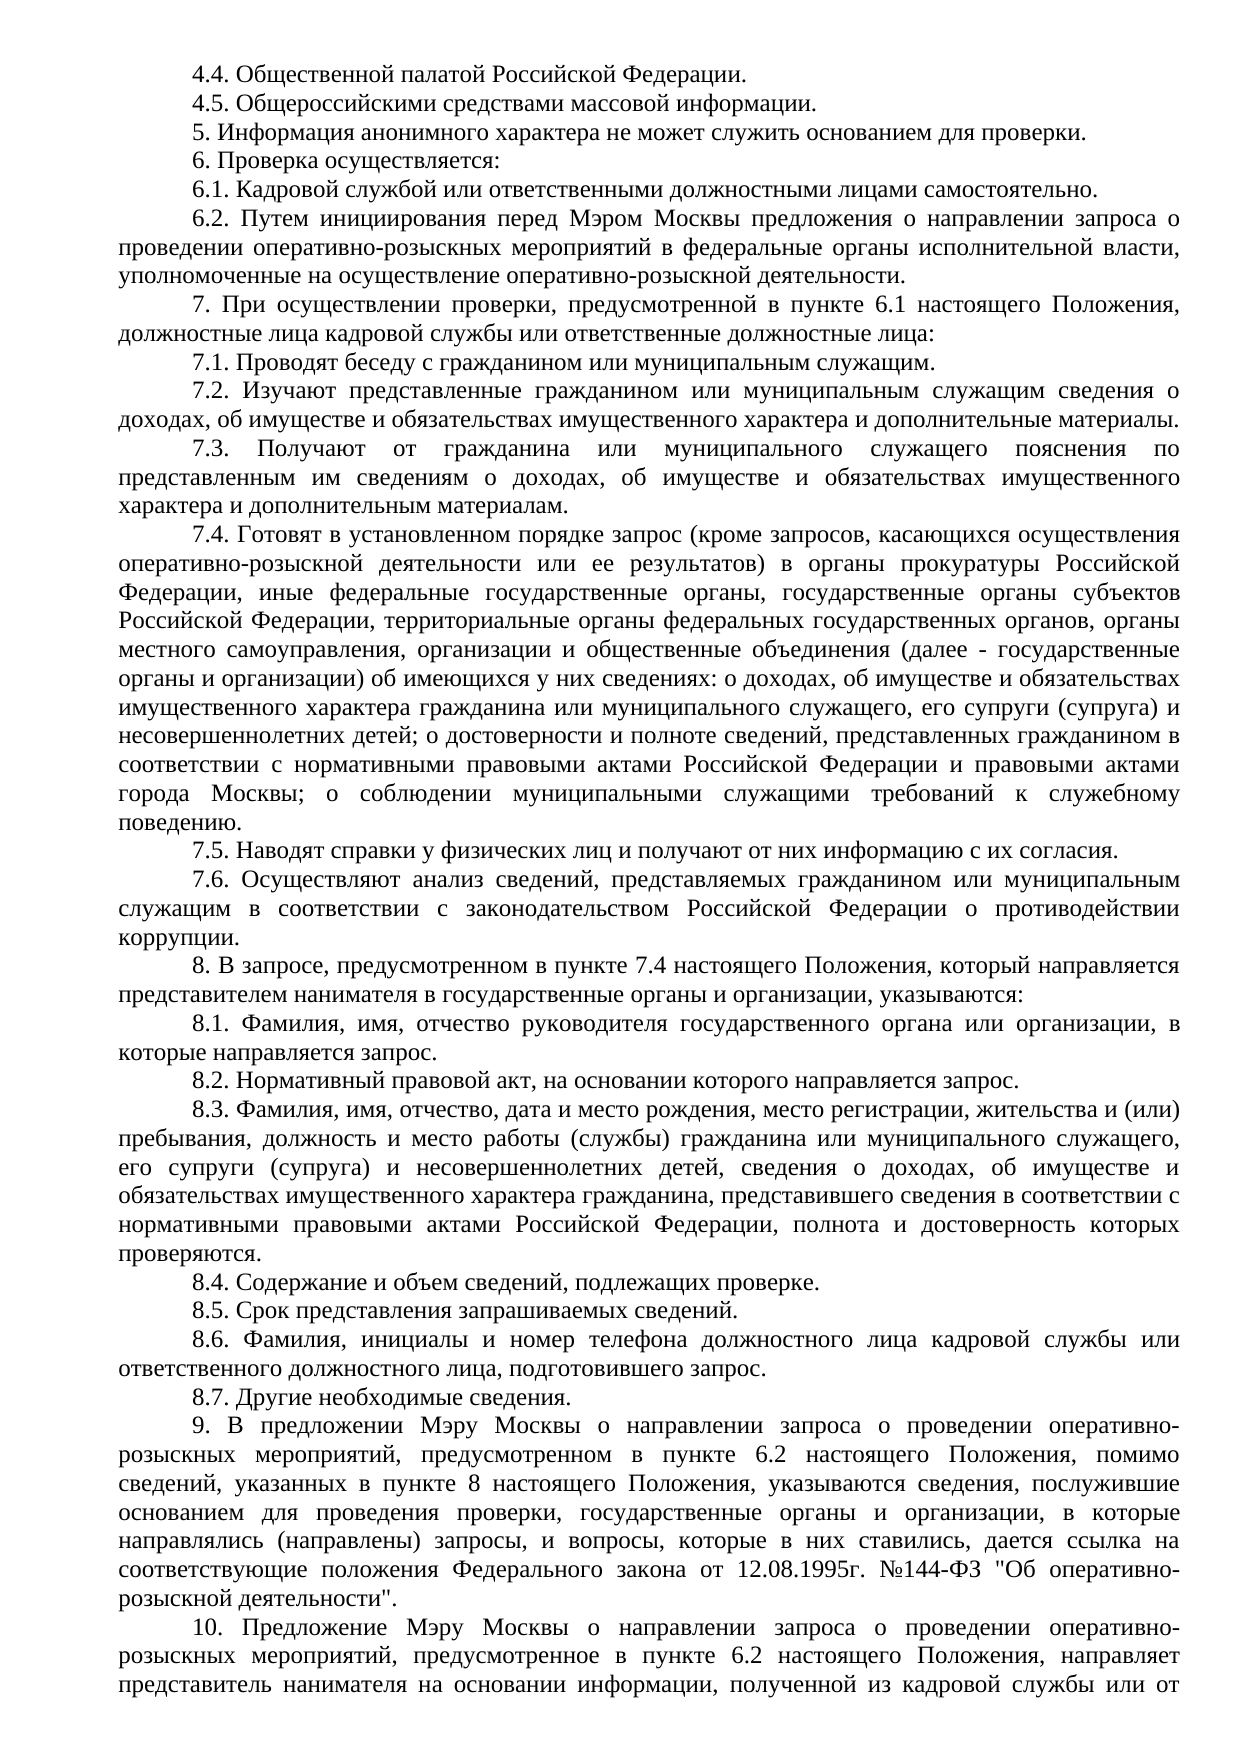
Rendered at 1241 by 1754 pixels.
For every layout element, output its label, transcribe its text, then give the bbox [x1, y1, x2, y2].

text 8.6. Фамилия, инициалы и номер телефона должностного лица кадровой службы или ответственного должностного лица, подготовившего запрос. [118, 1324, 1181, 1382]
text 4.5. Общероссийскими средствами массовой информации. [118, 88, 1181, 117]
text 9. В предложении Мэру Москвы о направлении запроса о проведении оперативно-розыскных мероприятий, предусмотренном в пункте 6.2 настоящего Положения, помимо сведений, указанных в пункте 8 настоящего Положения, указываются сведения, послужившие основанием для проведения проверки, государственные органы и организации, в которые направлялись (направлены) запросы, и вопросы, которые в них ставились, дается ссылка на соответствующие положения Федерального закона от 12.08.1995г. №144-ФЗ "Об оперативно-розыскной деятельности". [118, 1410, 1181, 1612]
text 7.1. Проводят беседу с гражданином или муниципальным служащим. [118, 347, 1181, 375]
text 6.2. Путем инициирования перед Мэром Москвы предложения о направлении запроса о проведении оперативно-розыскных мероприятий в федеральные органы исполнительной власти, уполномоченные на осуществление оперативно-розыскной деятельности. [118, 203, 1181, 289]
text 8.3. Фамилия, имя, отчество, дата и место рождения, место регистрации, жительства и (или) пребывания, должность и место работы (службы) гражданина или муниципального служащего, его супруги (супруга) и несовершеннолетних детей, сведения о доходах, об имуществе и обязательствах имущественного характера гражданина, представившего сведения в соответствии с нормативными правовыми актами Российской Федерации, полнота и достоверность которых проверяются. [118, 1094, 1181, 1267]
text 8.5. Срок представления запрашиваемых сведений. [118, 1295, 1181, 1324]
text 8.4. Содержание и объем сведений, подлежащих проверке. [118, 1267, 1181, 1295]
text 8.2. Нормативный правовой акт, на основании которого направляется запрос. [118, 1065, 1181, 1094]
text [118, 1612, 1181, 1698]
text 6.1. Кадровой службой или ответственными должностными лицами самостоятельно. [118, 174, 1181, 203]
text 8.7. Другие необходимые сведения. [118, 1382, 1181, 1410]
text 7.4. Готовят в установленном порядке запрос (кроме запросов, касающихся осуществления оперативно-розыскной деятельности или ее результатов) в органы прокуратуры Российской Федерации, иные федеральные государственные органы, государственные органы субъектов Российской Федерации, территориальные органы федеральных государственных органов, органы местного самоуправления, организации и общественные объединения (далее - государственные органы и организации) об имеющихся у них сведениях: о доходах, об имуществе и обязательствах имущественного характера гражданина или муниципального служащего, его супруги (супруга) и несовершеннолетних детей; о достоверности и полноте сведений, представленных гражданином в соответствии с нормативными правовыми актами Российской Федерации и правовыми актами города Москвы; о соблюдении муниципальными служащими требований к служебному поведению. [118, 519, 1181, 835]
text 7.2. Изучают представленные гражданином или муниципальным служащим сведения о доходах, об имуществе и обязательствах имущественного характера и дополнительные материалы. [118, 375, 1181, 433]
text 8.1. Фамилия, имя, отчество руководителя государственного органа или организации, в которые направляется запрос. [118, 1008, 1181, 1065]
text 7.3. Получают от гражданина или муниципального служащего пояснения по представленным им сведениям о доходах, об имуществе и обязательствах имущественного характера и дополнительным материалам. [118, 433, 1181, 519]
text 5. Информация анонимного характера не может служить основанием для проверки. [118, 117, 1181, 145]
text 7. При осуществлении проверки, предусмотренной в пункте 6.1 настоящего Положения, должностные лица кадровой службы или ответственные должностные лица: [118, 289, 1181, 347]
text 7.5. Наводят справки у физических лиц и получают от них информацию с их согласия. [118, 835, 1181, 864]
text 8. В запросе, предусмотренном в пункте 7.4 настоящего Положения, который направляется представителем нанимателя в государственные органы и организации, указываются: [118, 950, 1181, 1008]
text 7.6. Осуществляют анализ сведений, представляемых гражданином или муниципальным служащим в соответствии с законодательством Российской Федерации о противодействии коррупции. [118, 864, 1181, 950]
text 6. Проверка осуществляется: [118, 145, 1181, 174]
text 4.4. Общественной палатой Российской Федерации. [118, 59, 1181, 88]
